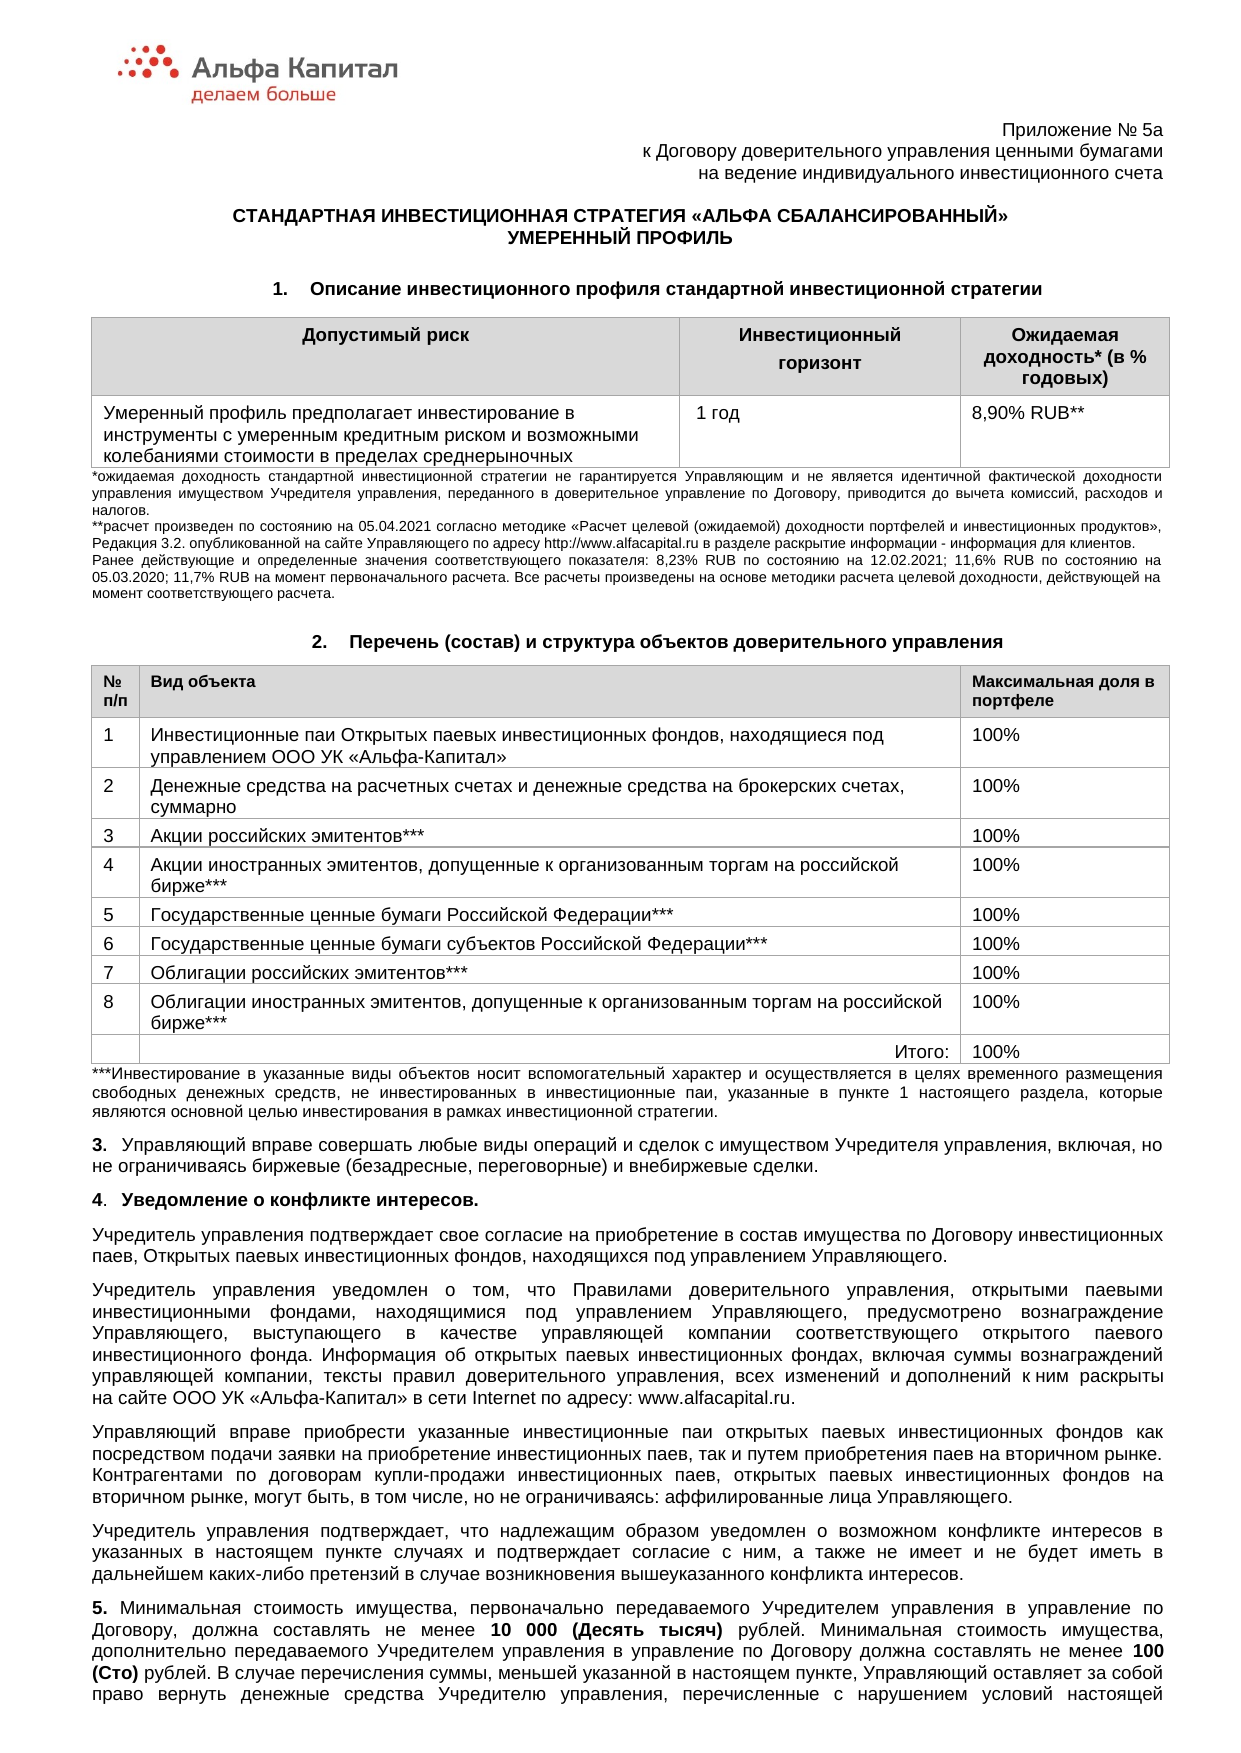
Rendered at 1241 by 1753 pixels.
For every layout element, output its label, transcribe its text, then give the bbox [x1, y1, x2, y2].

text на ведение индивидуального инвестиционного счета [77, 162, 1163, 183]
table_cell 8,90% RUB** [961, 396, 1169, 467]
table_cell Акции иностранных эмитентов, допущенные к организованным торгам на российской бирже*** [140, 848, 960, 897]
text УМЕРЕННЫЙ ПРОФИЛЬ [77, 227, 1163, 248]
table_cell Государственные ценные бумаги Российской Федерации*** [140, 898, 960, 926]
table_cell 1 год [680, 396, 960, 467]
table_cell 4 [92, 848, 139, 897]
table_cell 8 [92, 984, 139, 1034]
table_header № п/п [92, 666, 139, 717]
table_cell 6 [92, 927, 139, 954]
text Управляющий вправе приобрести указанные инвестиционные паи открытых паевых инвестиционных фондов как посредством подачи заявки на приобретение инвестиционных паев, так и путем приобретения паев на вторичном рынке. Контрагентами по договорам купли-продажи инвестиционных паев, открытых паевых инвестиционных фондов на вторичном рынке, могут быть, в том числе, но не ограничиваясь: аффилированные лица Управляющего. [92, 1421, 1164, 1507]
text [92, 1597, 1164, 1704]
text 4. Уведомление о конфликте интересов. [92, 1189, 1164, 1211]
table_header Инвестиционный горизонт [680, 318, 960, 395]
table_cell 100% [961, 898, 1169, 926]
text Ранее действующие и определенные значения соответствующего показателя: 8,23% RUB по состоянию на 12.02.2021; 11,6% RUB по состоянию на 05.03.2020; 11,7% RUB на момент первоначального расчета. Все расчеты произведены на основе методики расчета целевой доходности, действующей на момент соответствующего расчета. [92, 552, 1163, 602]
table_cell 5 [92, 898, 139, 926]
text ***Инвестирование в указанные виды объектов носит вспомогательный характер и осуществляется в целях временного размещения свободных денежных средств, не инвестированных в инвестиционные паи, указанные в пункте 1 настоящего раздела, которые являются основной целью инвестирования в рамках инвестиционной стратегии. [92, 1064, 1164, 1121]
table_header Вид объекта [140, 666, 960, 717]
table_cell [92, 1035, 139, 1063]
table_cell Итого: [140, 1035, 960, 1063]
table_cell Акции российских эмитентов*** [140, 819, 960, 846]
text *ожидаемая доходность стандартной инвестиционной стратегии не гарантируется Управляющим и не является идентичной фактической доходности управления имуществом Учредителя управления, переданного в доверительное управление по Договору, приводится до вычета комиссий, расходов и налогов. [92, 468, 1164, 518]
text **расчет произведен по состоянию на 05.04.2021 согласно методике «Расчет целевой (ожидаемой) доходности портфелей и инвестиционных продуктов», Редакция 3.2. опубликованной на сайте Управляющего по адресу http://www.alfacapital.ru в разделе раскрытие информации - информация для клиентов. [92, 518, 1163, 552]
table_cell 3 [92, 819, 139, 846]
table_cell 100% [961, 819, 1169, 846]
picture [116, 39, 402, 105]
table_cell 100% [961, 848, 1169, 897]
table_header Максимальная доля в портфеле [961, 666, 1169, 717]
table_cell Денежные средства на расчетных счетах и денежные средства на брокерских счетах, суммарно [140, 768, 960, 817]
table_cell 100% [961, 984, 1169, 1034]
table_cell Умеренный профиль предполагает инвестирование в инструменты с умеренным кредитным риском и возможными колебаниями стоимости в пределах среднерыночных [92, 396, 679, 467]
table_cell 100% [961, 927, 1169, 954]
text к Договору доверительного управления ценными бумагами [77, 140, 1163, 162]
list Описание инвестиционного профиля стандартной инвестиционной стратегии [152, 278, 1163, 300]
table_cell 1 [92, 718, 139, 767]
table_cell Государственные ценные бумаги субъектов Российской Федерации*** [140, 927, 960, 954]
table_header Допустимый риск [92, 318, 679, 395]
list Перечень (состав) и структура объектов доверительного управления [152, 631, 1163, 652]
table_cell Облигации иностранных эмитентов, допущенные к организованным торгам на российской бирже*** [140, 984, 960, 1034]
text Приложение № 5а [92, 119, 1163, 140]
table_cell Облигации российских эмитентов*** [140, 956, 960, 983]
table_cell 100% [961, 956, 1169, 983]
text 3. Управляющий вправе совершать любые виды операций и сделок с имуществом Учредителя управления, включая, но не ограничиваясь биржевые (безадресные, переговорные) и внебиржевые сделки. [92, 1134, 1164, 1177]
text СТАНДАРТНАЯ ИНВЕСТИЦИОННАЯ СТРАТЕГИЯ «АЛЬФА СБАЛАНСИРОВАННЫЙ» [77, 205, 1163, 227]
table_cell 7 [92, 956, 139, 983]
text Учредитель управления подтверждает свое согласие на приобретение в состав имущества по Договору инвестиционных паев, Открытых паевых инвестиционных фондов, находящихся под управлением Управляющего. [92, 1223, 1164, 1266]
table_cell 100% [961, 768, 1169, 817]
table_header Ожидаемая доходность* (в % годовых) [961, 318, 1169, 395]
table_cell 100% [961, 1035, 1169, 1063]
table_cell 2 [92, 768, 139, 817]
text Учредитель управления уведомлен о том, что Правилами доверительного управления, открытыми паевыми инвестиционными фондами, находящимися под управлением Управляющего, предусмотрено вознаграждение Управляющего, выступающего в качестве управляющей компании соответствующего открытого паевого инвестиционного фонда. Информация об открытых паевых инвестиционных фондах, включая суммы вознаграждений управляющей компании, тексты правил доверительного управления, всех изменений и дополнений к ним раскрыты на сайте ООО УК «Альфа-Капитал» в сети Internet по адресу: www.alfacapital.ru. [92, 1279, 1164, 1408]
table_cell 100% [961, 718, 1169, 767]
text Учредитель управления подтверждает, что надлежащим образом уведомлен о возможном конфликте интересов в указанных в настоящем пункте случаях и подтверждает согласие с ним, а также не имеет и не будет иметь в дальнейшем каких-либо претензий в случае возникновения вышеуказанного конфликта интересов. [92, 1519, 1164, 1584]
table_cell Инвестиционные паи Открытых паевых инвестиционных фондов, находящиеся под управлением ООО УК «Альфа-Капитал» [140, 718, 960, 767]
